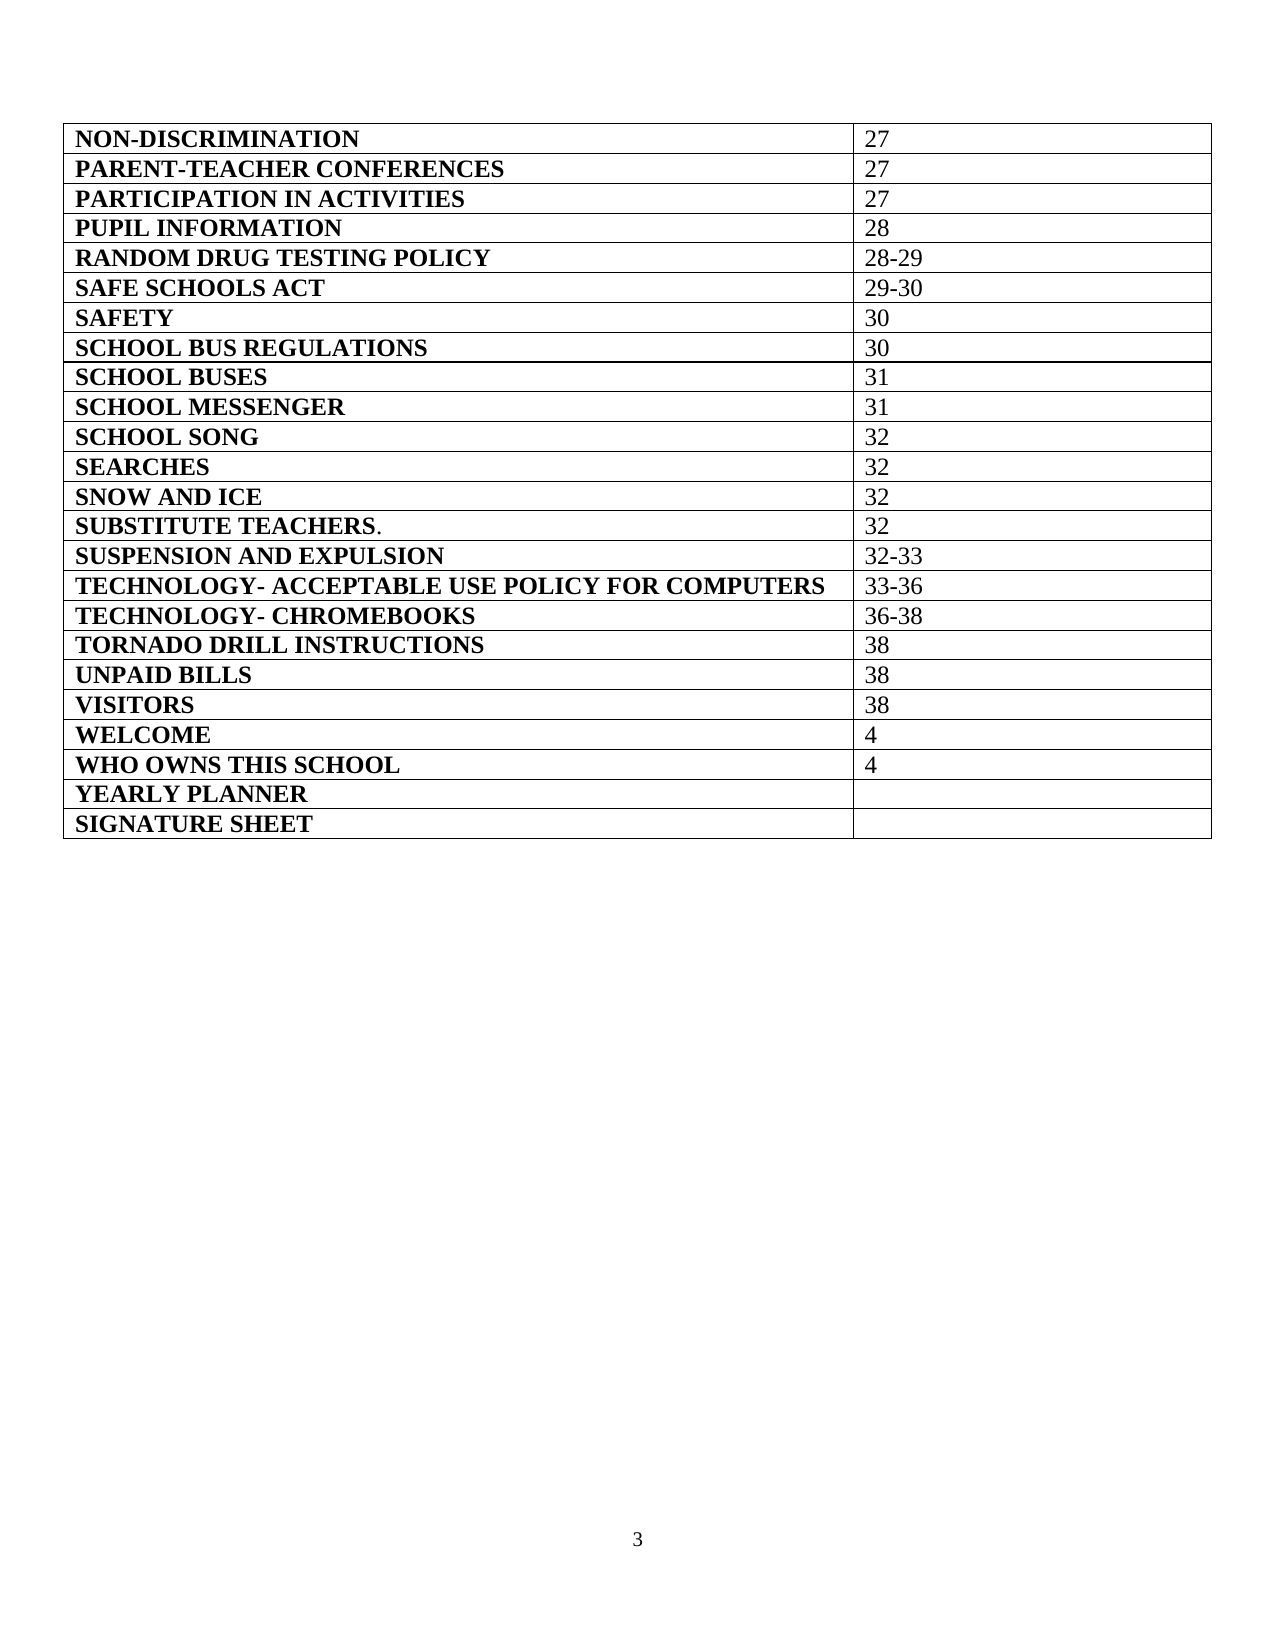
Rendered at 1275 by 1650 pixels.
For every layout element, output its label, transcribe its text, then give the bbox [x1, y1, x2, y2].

table_cell SCHOOL BUSES [64, 363, 853, 391]
table_cell 30 [854, 333, 1211, 361]
table_cell SAFETY [64, 303, 853, 332]
table_cell 32 [854, 452, 1211, 481]
table_cell [854, 780, 1211, 808]
table_cell YEARLY PLANNER [64, 780, 853, 808]
table_cell 29-30 [854, 273, 1211, 302]
table_cell [854, 809, 1211, 838]
table_cell PARTICIPATION IN ACTIVITIES [64, 184, 853, 212]
table_cell 38 [854, 660, 1211, 689]
table_cell 30 [854, 303, 1211, 332]
table_cell 38 [854, 631, 1211, 659]
table_cell TORNADO DRILL INSTRUCTIONS [64, 631, 853, 659]
table_cell 4 [854, 750, 1211, 778]
table_cell SIGNATURE SHEET [64, 809, 853, 838]
table_cell PARENT-TEACHER CONFERENCES [64, 154, 853, 183]
table_cell WHO OWNS THIS SCHOOL [64, 750, 853, 778]
table_cell SUSPENSION AND EXPULSION [64, 541, 853, 570]
table_cell 38 [854, 690, 1211, 719]
table_cell TECHNOLOGY- CHROMEBOOKS [64, 601, 853, 629]
table_cell WELCOME [64, 720, 853, 749]
table_cell SCHOOL MESSENGER [64, 392, 853, 421]
table_cell 32-33 [854, 541, 1211, 570]
table_cell 27 [854, 184, 1211, 212]
table_cell 32 [854, 422, 1211, 451]
table_cell 36-38 [854, 601, 1211, 629]
table_cell PUPIL INFORMATION [64, 214, 853, 242]
table_cell 28 [854, 214, 1211, 242]
table_cell SEARCHES [64, 452, 853, 481]
table_cell SUBSTITUTE TEACHERS. [64, 511, 853, 540]
table_cell SCHOOL BUS REGULATIONS [64, 333, 853, 361]
table_cell TECHNOLOGY- ACCEPTABLE USE POLICY FOR COMPUTERS [64, 571, 853, 600]
table_cell 27 [854, 124, 1211, 153]
table_cell RANDOM DRUG TESTING POLICY [64, 243, 853, 272]
table_cell SAFE SCHOOLS ACT [64, 273, 853, 302]
table_cell 31 [854, 392, 1211, 421]
table_cell SNOW AND ICE [64, 482, 853, 510]
table_cell 28-29 [854, 243, 1211, 272]
table_cell 32 [854, 482, 1211, 510]
table_cell SCHOOL SONG [64, 422, 853, 451]
table_cell UNPAID BILLS [64, 660, 853, 689]
table_cell 32 [854, 511, 1211, 540]
table_cell 4 [854, 720, 1211, 749]
table_cell VISITORS [64, 690, 853, 719]
table_cell 27 [854, 154, 1211, 183]
table_cell NON-DISCRIMINATION [64, 124, 853, 153]
table_cell 33-36 [854, 571, 1211, 600]
table_cell 31 [854, 363, 1211, 391]
